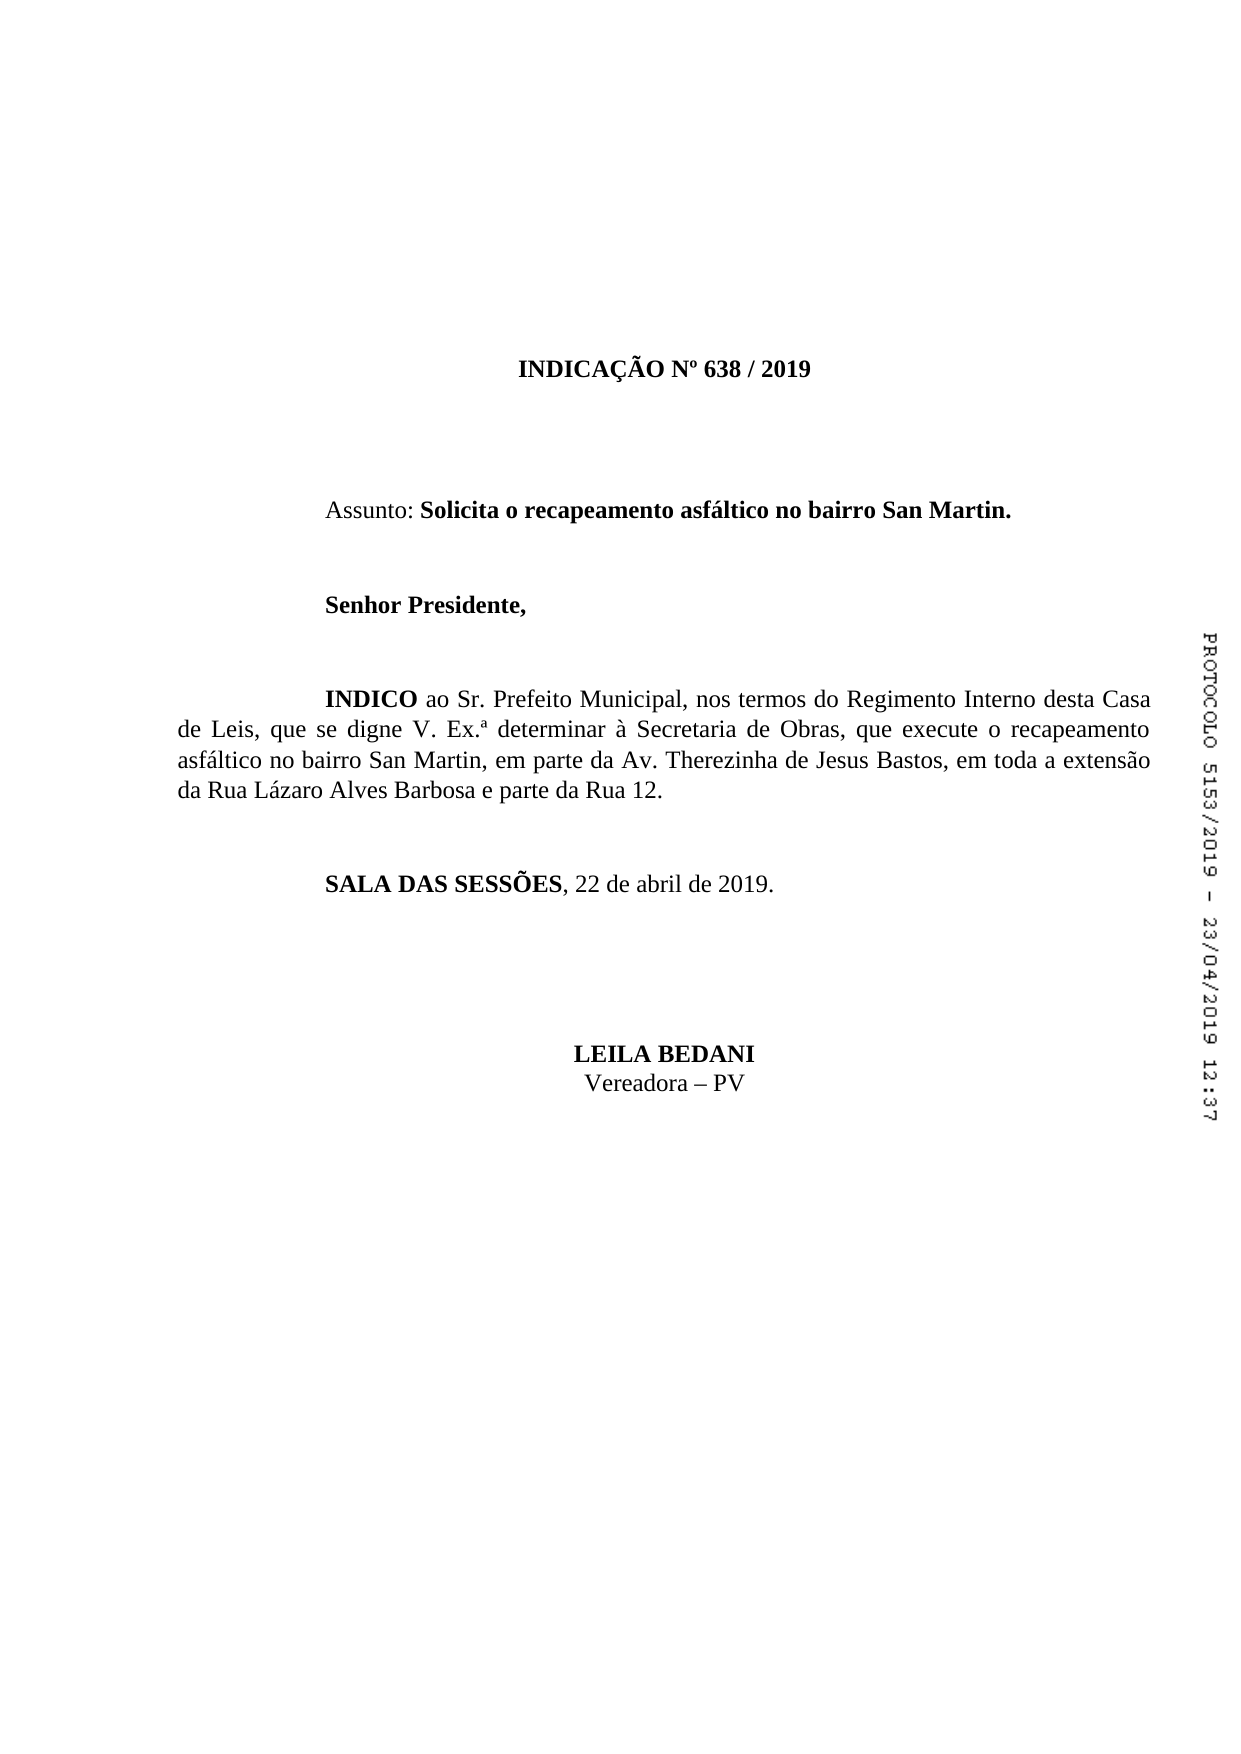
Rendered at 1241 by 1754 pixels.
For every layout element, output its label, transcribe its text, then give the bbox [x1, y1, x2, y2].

picture [1177, 629, 1241, 1125]
text SALA DAS SESSÕES, 22 de abril de 2019. [251, 869, 1152, 898]
text LEILA BEDANI [177, 1039, 1152, 1068]
text Assunto: Solicita o recapeamento asfáltico no bairro San Martin. [177, 496, 1152, 524]
text Vereadora – PV [177, 1068, 1152, 1097]
text INDICO ao Sr. Prefeito Municipal, nos termos do Regimento Interno desta Casa de Leis, que se digne V. Ex.ª determinar à Secretaria de Obras, que execute o recapeamento asfáltico no bairro San Martin, em parte da Av. Therezinha de Jesus Bastos, em toda a extensão da Rua Lázaro Alves Barbosa e parte da Rua 12. [177, 684, 1152, 804]
text Senhor Presidente, [177, 590, 1152, 618]
text INDICAÇÃO Nº 638 / 2019 [177, 354, 1152, 383]
